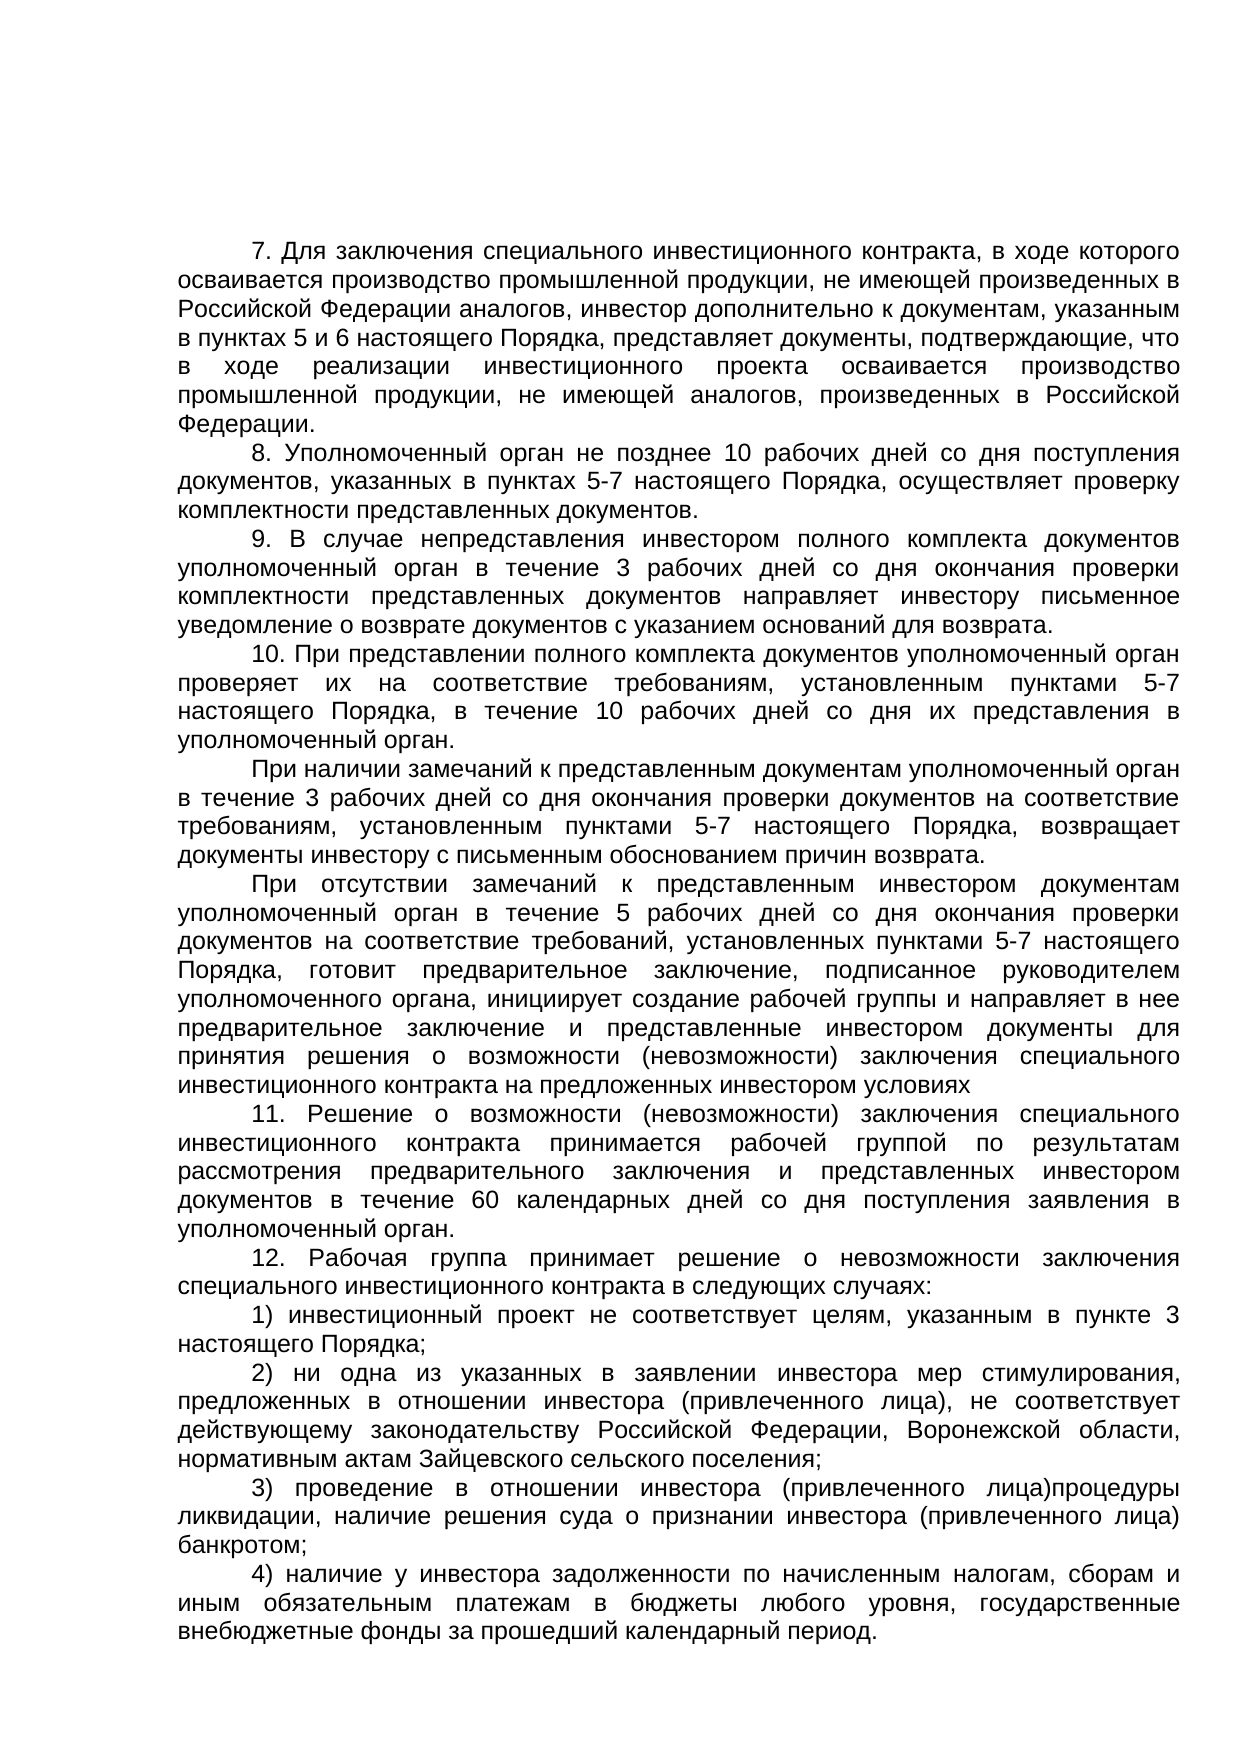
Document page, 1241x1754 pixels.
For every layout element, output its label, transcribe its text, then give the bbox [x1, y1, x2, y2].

text 3) проведение в отношении инвестора (привлеченного лица)процедуры ликвидации, наличие решения суда о признании инвестора (привлеченного лица) банкротом; [177, 1472, 1181, 1559]
text 4) наличие у инвестора задолженности по начисленным налогам, сборам и иным обязательным платежам в бюджеты любого уровня, государственные внебюджетные фонды за прошедший календарный период. [177, 1559, 1181, 1645]
text 7. Для заключения специального инвестиционного контракта, в ходе которого осваивается производство промышленной продукции, не имеющей произведенных в Российской Федерации аналогов, инвестор дополнительно к документам, указанным в пунктах 5 и 6 настоящего Порядка, представляет документы, подтверждающие, что в ходе реализации инвестиционного проекта осваивается производство промышленной продукции, не имеющей аналогов, произведенных в Российской Федерации. [177, 236, 1181, 437]
text При отсутствии замечаний к представленным инвестором документам уполномоченный орган в течение 5 рабочих дней со дня окончания проверки документов на соответствие требований, установленных пунктами 5-7 настоящего Порядка, готовит предварительное заключение, подписанное руководителем уполномоченного органа, инициирует создание рабочей группы и направляет в нее предварительное заключение и представленные инвестором документы для принятия решения о возможности (невозможности) заключения специального инвестиционного контракта на предложенных инвестором условиях [177, 869, 1181, 1099]
text 8. Уполномоченный орган не позднее 10 рабочих дней со дня поступления документов, указанных в пунктах 5-7 настоящего Порядка, осуществляет проверку комплектности представленных документов. [177, 437, 1181, 524]
text При наличии замечаний к представленным документам уполномоченный орган в течение 3 рабочих дней со дня окончания проверки документов на соответствие требованиям, установленным пунктами 5-7 настоящего Порядка, возвращает документы инвестору с письменным обоснованием причин возврата. [177, 754, 1181, 869]
text 1) инвестиционный проект не соответствует целям, указанным в пункте 3 настоящего Порядка; [177, 1300, 1181, 1357]
text 10. При представлении полного комплекта документов уполномоченный орган проверяет их на соответствие требованиям, установленным пунктами 5-7 настоящего Порядка, в течение 10 рабочих дней со дня их представления в уполномоченный орган. [177, 639, 1181, 754]
text 2) ни одна из указанных в заявлении инвестора мер стимулирования, предложенных в отношении инвестора (привлеченного лица), не соответствует действующему законодательству Российской Федерации, Воронежской области, нормативным актам Зайцевского сельского поселения; [177, 1357, 1181, 1472]
text 12. Рабочая группа принимает решение о невозможности заключения специального инвестиционного контракта в следующих случаях: [177, 1242, 1181, 1300]
text 11. Решение о возможности (невозможности) заключения специального инвестиционного контракта принимается рабочей группой по результатам рассмотрения предварительного заключения и представленных инвестором документов в течение 60 календарных дней со дня поступления заявления в уполномоченный орган. [177, 1099, 1181, 1242]
text 9. В случае непредставления инвестором полного комплекта документов уполномоченный орган в течение 3 рабочих дней со дня окончания проверки комплектности представленных документов направляет инвестору письменное уведомление о возврате документов с указанием оснований для возврата. [177, 524, 1181, 639]
